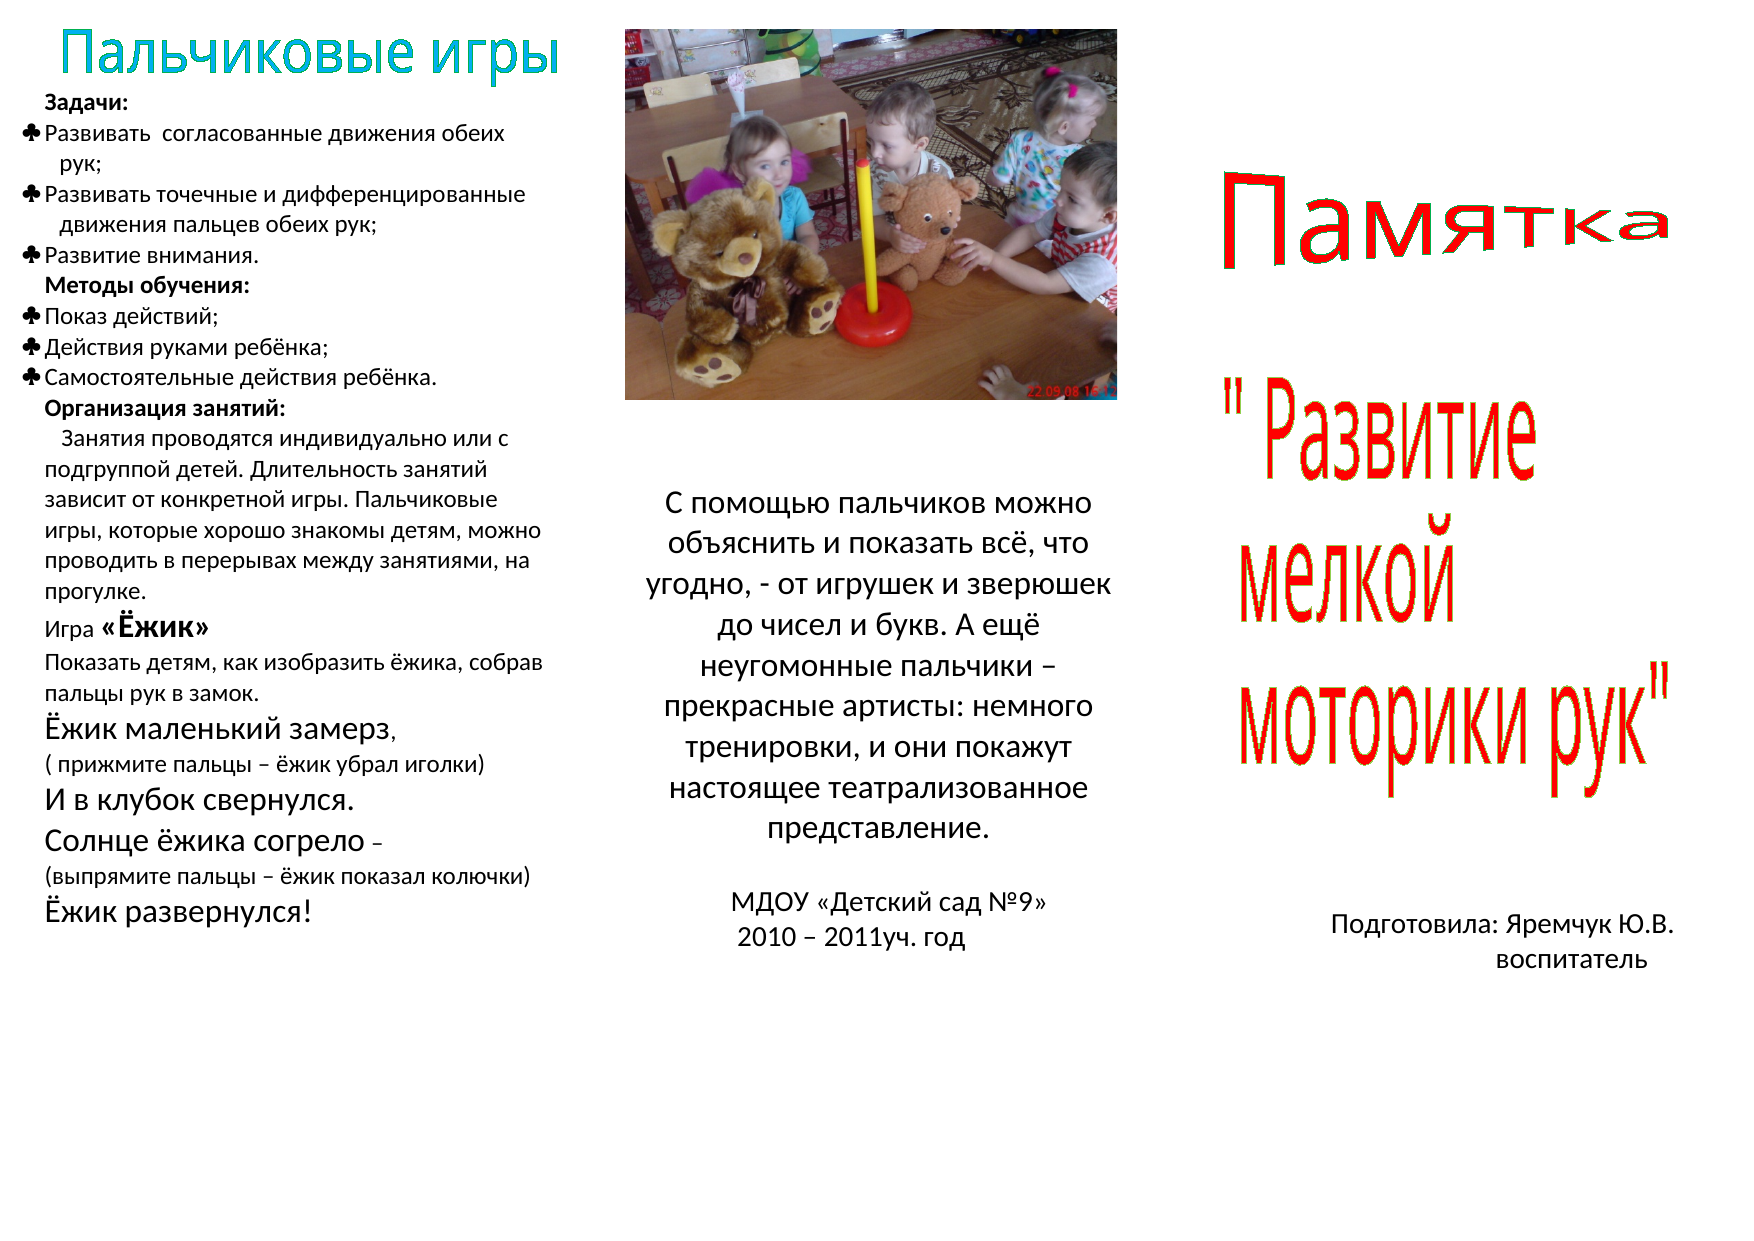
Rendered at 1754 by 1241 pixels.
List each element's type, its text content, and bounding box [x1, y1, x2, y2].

text Подготовила: Яремчук Ю.В. [1206, 905, 1713, 941]
text воспитатель [1206, 941, 1713, 976]
text Организация занятий: [44, 392, 551, 422]
text Занятия проводятся индивидуально или с подгруппой детей. Длительность занятий зависит от конкретной игры. Пальчиковые игры, которые хорошо знакомы детям, можно проводить в перерывах между занятиями, на прогулке. [44, 422, 551, 605]
text (выпрямите пальцы – ёжик показал колючки) [44, 860, 551, 890]
text C помощью пальчиков можно объяснить и показать всё, что угодно, - от игрушек и зверюшек до чисел и букв. А ещё неугомонные пальчики – прекрасные артисты: немного тренировки, и они покажут настоящее театрализованное представление. [625, 481, 1132, 847]
text Задачи: [44, 87, 551, 117]
text Методы обучения: [44, 270, 551, 300]
picture [625, 29, 1118, 400]
text Ёжик маленький замерз, ( прижмите пальцы – ёжик убрал иголки) [44, 707, 551, 778]
list Развитие внимания. [22, 239, 551, 270]
text Солнце ёжика согрело – [44, 819, 551, 860]
text Игра «Ёжик» [44, 605, 551, 646]
list Действия руками ребёнка; [22, 331, 551, 361]
text 2010 – 2011уч. год [625, 918, 1132, 954]
text МДОУ «Детский сад №9» [625, 883, 1132, 918]
list Показ действий; [22, 300, 551, 331]
text И в клубок свернулся. [44, 778, 551, 819]
text Показать детям, как изобразить ёжика, собрав пальцы рук в замок. [44, 646, 551, 707]
text Ёжик развернулся! [44, 890, 551, 931]
list Развивать согласованные движения обеих рук; [22, 117, 551, 178]
list Развивать точечные и дифференцированные движения пальцев обеих рук; [22, 178, 551, 239]
list Самостоятельные действия ребёнка. [22, 361, 551, 392]
